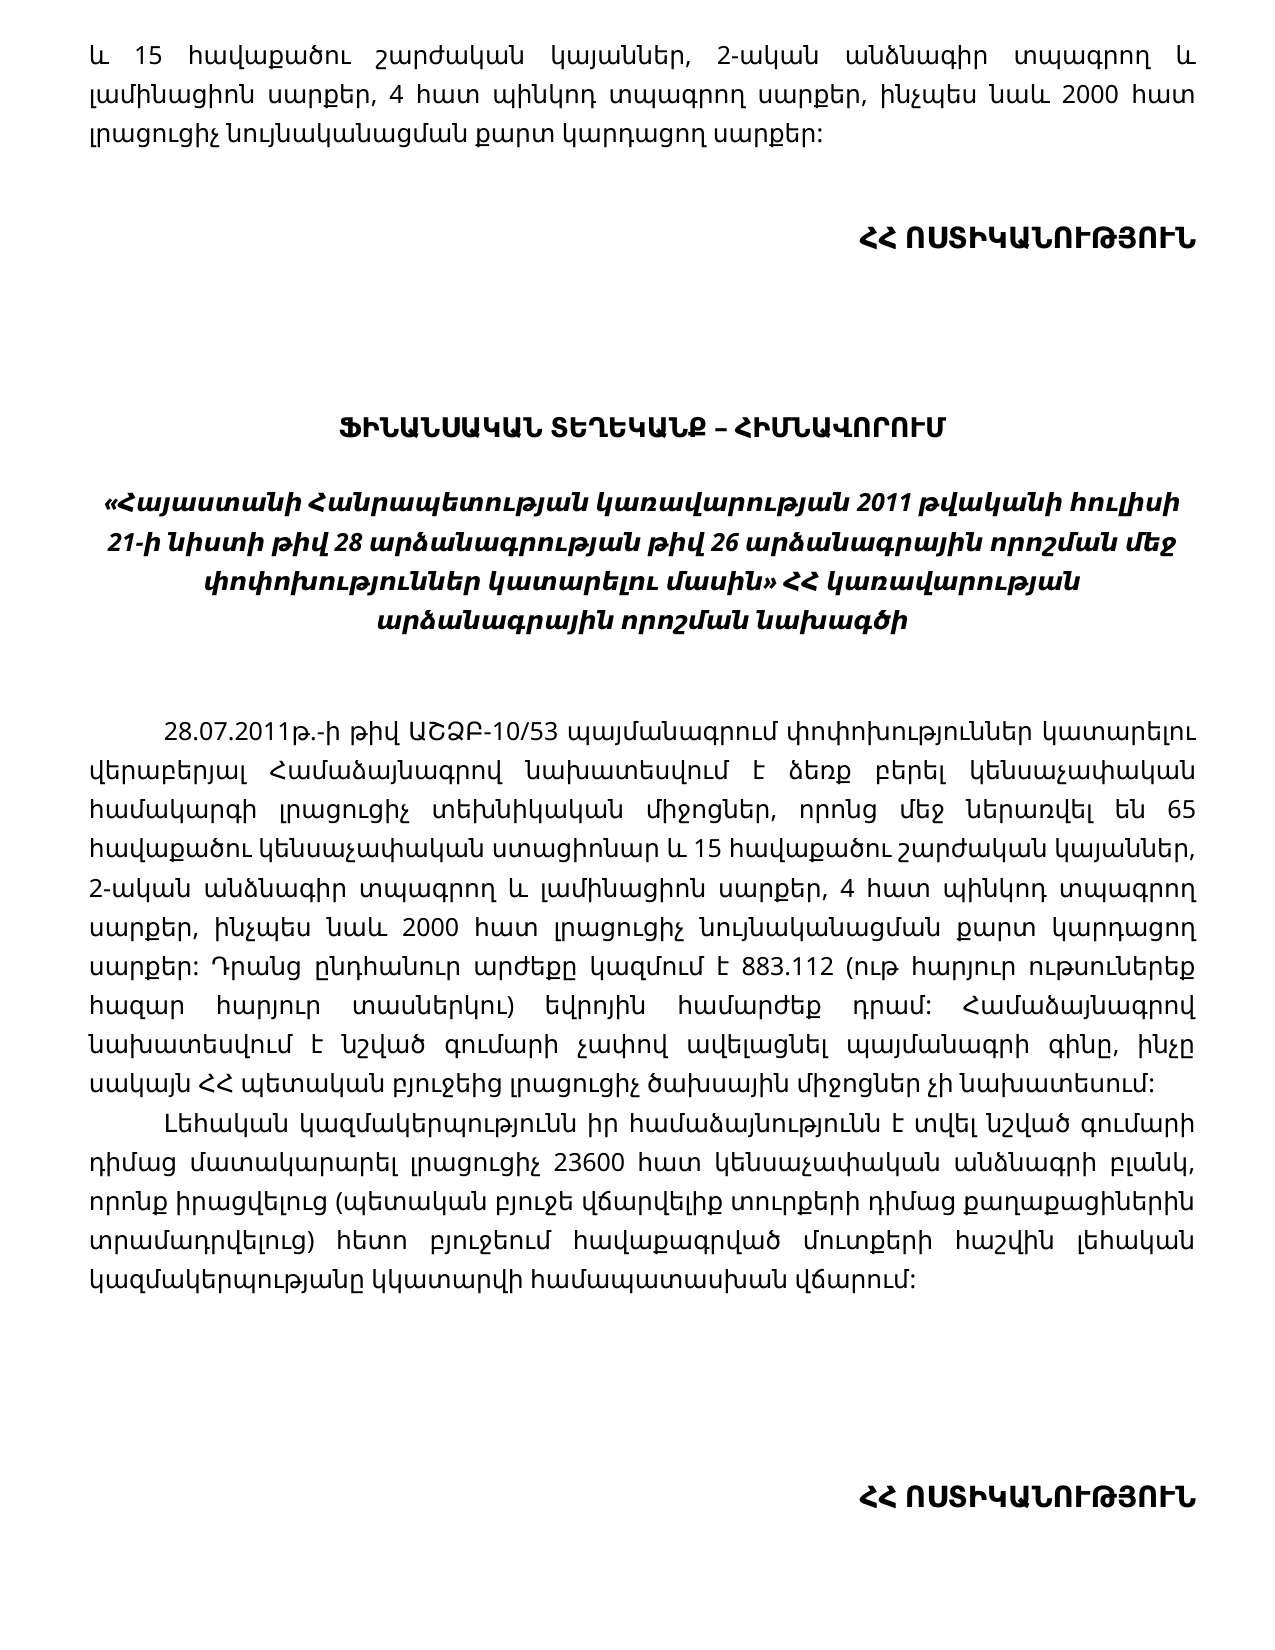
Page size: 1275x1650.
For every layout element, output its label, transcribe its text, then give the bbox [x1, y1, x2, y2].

text ՀՀ ՈՍՏԻԿԱՆՈՒԹՅՈՒՆ [89, 1477, 1196, 1516]
text Լեհական կազմակերպությունն իր համաձայնությունն է տվել նշված գումարի դիմաց մատակարարել լրացուցիչ 23600 հատ կենսաչափական անձնագրի բլանկ, որոնք իրացվելուց (պետական բյուջե վճարվելիք տուրքերի դիմաց քաղաքացիներին տրամադրվելուց) հետո բյուջեում հավաքագրված մուտքերի հաշվին լեհական կազմակերպությանը կկատարվի համապատասխան վճարում: [89, 1105, 1196, 1296]
text 28.07.2011թ.-ի թիվ ԱՇՁԲ-10/53 պայմանագրում փոփոխություններ կատարելու վերաբերյալ Համաձայնագրով նախատեսվում է ձեռք բերել կենսաչափական համակարգի լրացուցիչ տեխնիկական միջոցներ, որոնց մեջ ներառվել են 65 հավաքածու կենսաչափական ստացիոնար և 15 հավաքածու շարժական կայաններ, 2-ական անձնագիր տպագրող և լամինացիոն սարքեր, 4 հատ պինկոդ տպագրող սարքեր, ինչպես նաև 2000 հատ լրացուցիչ նույնականացման քարտ կարդացող սարքեր: Դրանց ընդհանուր արժեքը կազմում է 883.112 (ութ հարյուր ութսուներեք հազար հարյուր տասներկու) եվրոյին համարժեք դրամ: Համաձայնագրով նախատեսվում է նշված գումարի չափով ավելացնել պայմանագրի գինը, ինչը սակայն ՀՀ պետական բյուջեից լրացուցիչ ծախսային միջոցներ չի նախատեսում: [89, 714, 1196, 1100]
text ՖԻՆԱՆՍԱԿԱՆ ՏԵՂԵԿԱՆՔ – ՀԻՄՆԱՎՈՐՈՒՄ [89, 409, 1196, 446]
text «Հայաստանի Հանրապետության կառավարության 2011 թվականի հուլիսի 21-ի նիստի թիվ 28 արձանագրության թիվ 26 արձանագրային որոշման մեջ փոփոխություններ կատարելու մասին» ՀՀ կառավարության արձանագրային որոշման նախագծի [89, 485, 1196, 637]
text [89, 37, 1196, 150]
text ՀՀ ՈՍՏԻԿԱՆՈՒԹՅՈՒՆ [89, 217, 1196, 257]
